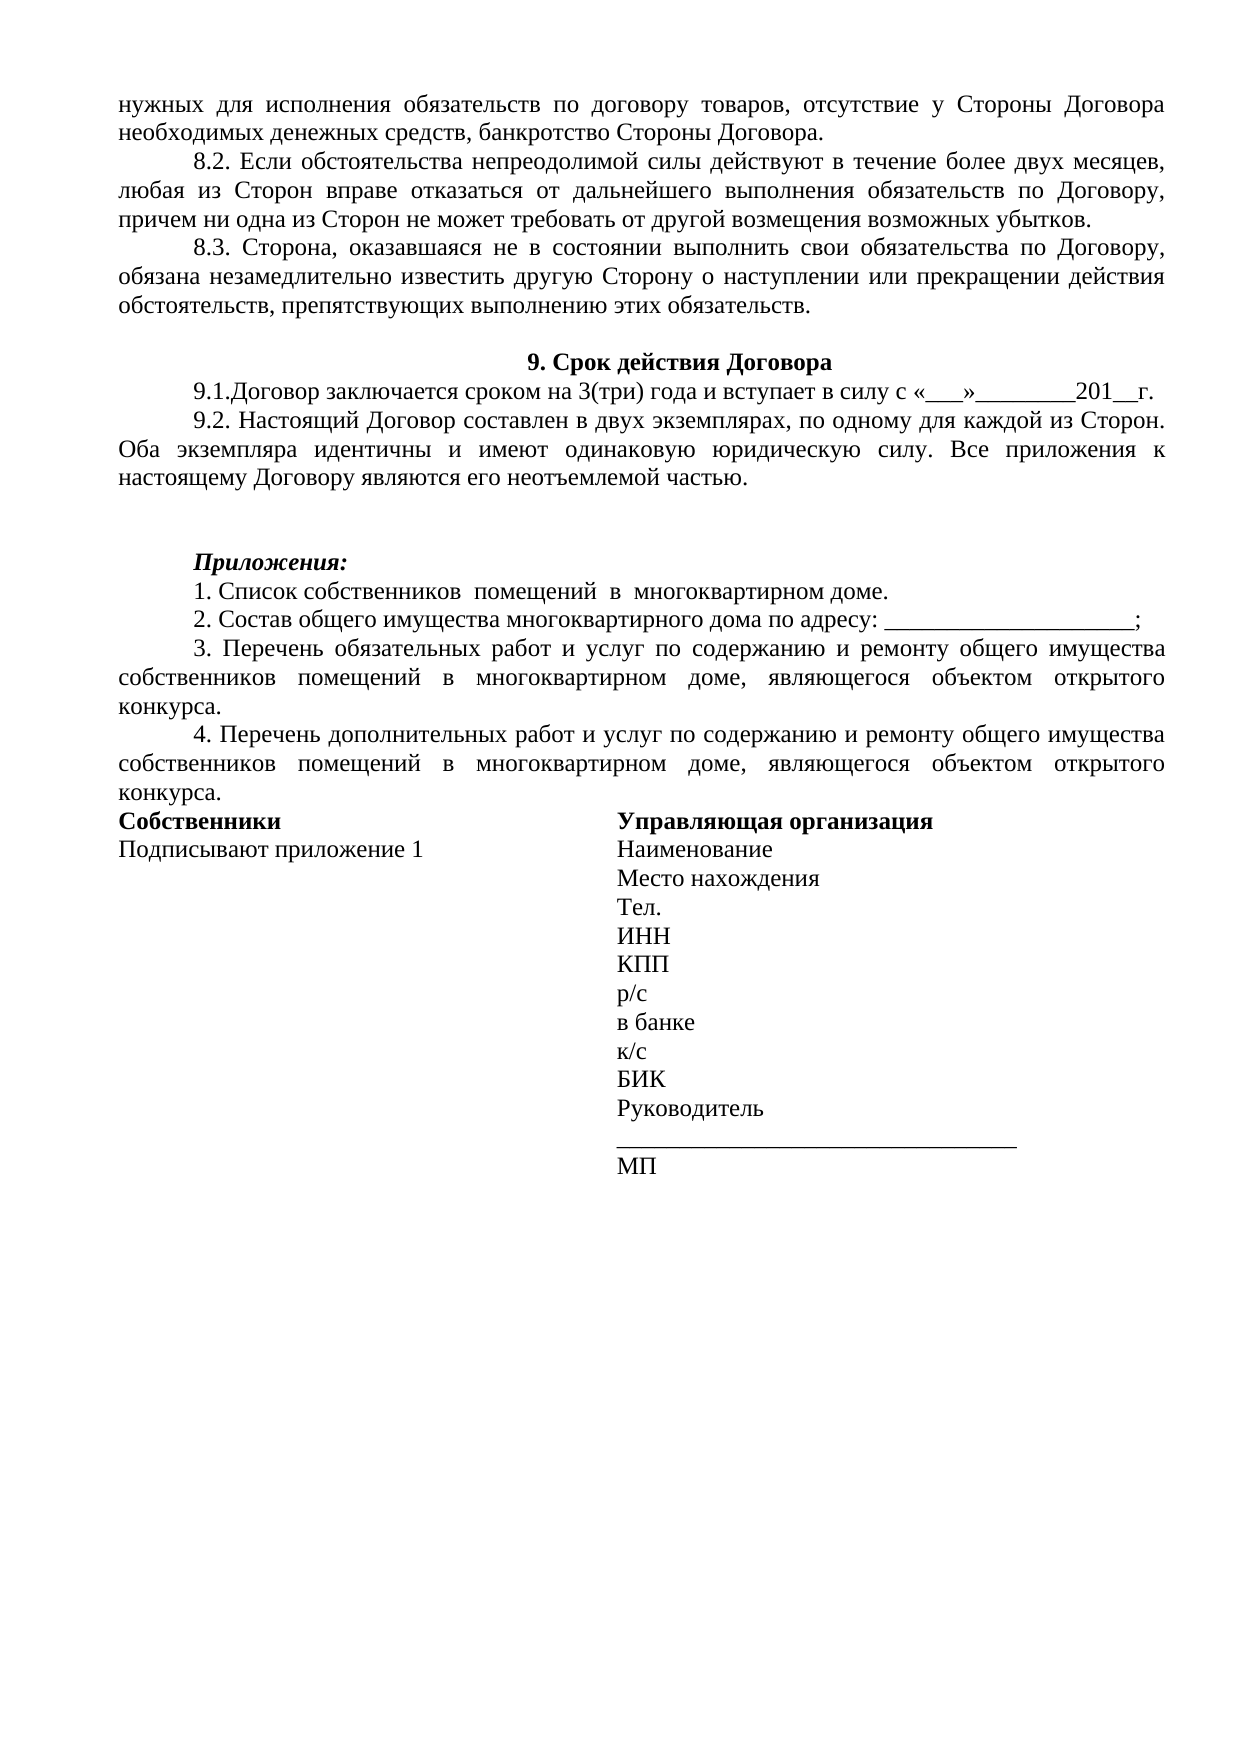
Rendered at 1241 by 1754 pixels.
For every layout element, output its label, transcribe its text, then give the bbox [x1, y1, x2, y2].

text 4. Перечень дополнительных работ и услуг по содержанию и ремонту общего имущества собственников помещений в многоквартирном доме, являющегося объектом открытого конкурса. [118, 719, 1166, 806]
table_header Собственники Подписывают приложение 1 [107, 806, 605, 1179]
text 8.2. Если обстоятельства непреодолимой силы действуют в течение более двух месяцев, любая из Сторон вправе отказаться от дальнейшего выполнения обязательств по Договору, причем ни одна из Сторон не может требовать от другой возмещения возможных убытков. [118, 146, 1166, 232]
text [118, 89, 1166, 146]
table_header Управляющая организация Наименование Место нахождения Тел. ИНН КПП р/с в банке к/с БИК Руководитель ________________________________ МП [605, 806, 1104, 1179]
text 8.3. Сторона, оказавшаяся не в состоянии выполнить свои обязательства по Договору, обязана незамедлительно известить другую Сторону о наступлении или прекращении действия обстоятельств, препятствующих выполнению этих обязательств. [118, 232, 1166, 319]
text 1. Список собственников помещений в многоквартирном доме. [118, 576, 1166, 604]
text 2. Состав общего имущества многоквартирного дома по адресу: ____________________; [118, 604, 1166, 633]
text Приложения: [118, 547, 1166, 576]
text 3. Перечень обязательных работ и услуг по содержанию и ремонту общего имущества собственников помещений в многоквартирном доме, являющегося объектом открытого конкурса. [118, 633, 1166, 719]
text 9.1.Договор заключается сроком на 3(три) года и вступает в силу с «___»________201__г. [118, 376, 1166, 405]
text 9.2. Настоящий Договор составлен в двух экземплярах, по одному для каждой из Сторон. Оба экземпляра идентичны и имеют одинаковую юридическую силу. Все приложения к настоящему Договору являются его неотъемлемой частью. [118, 405, 1166, 491]
text 9. Срок действия Договора [118, 347, 1166, 376]
